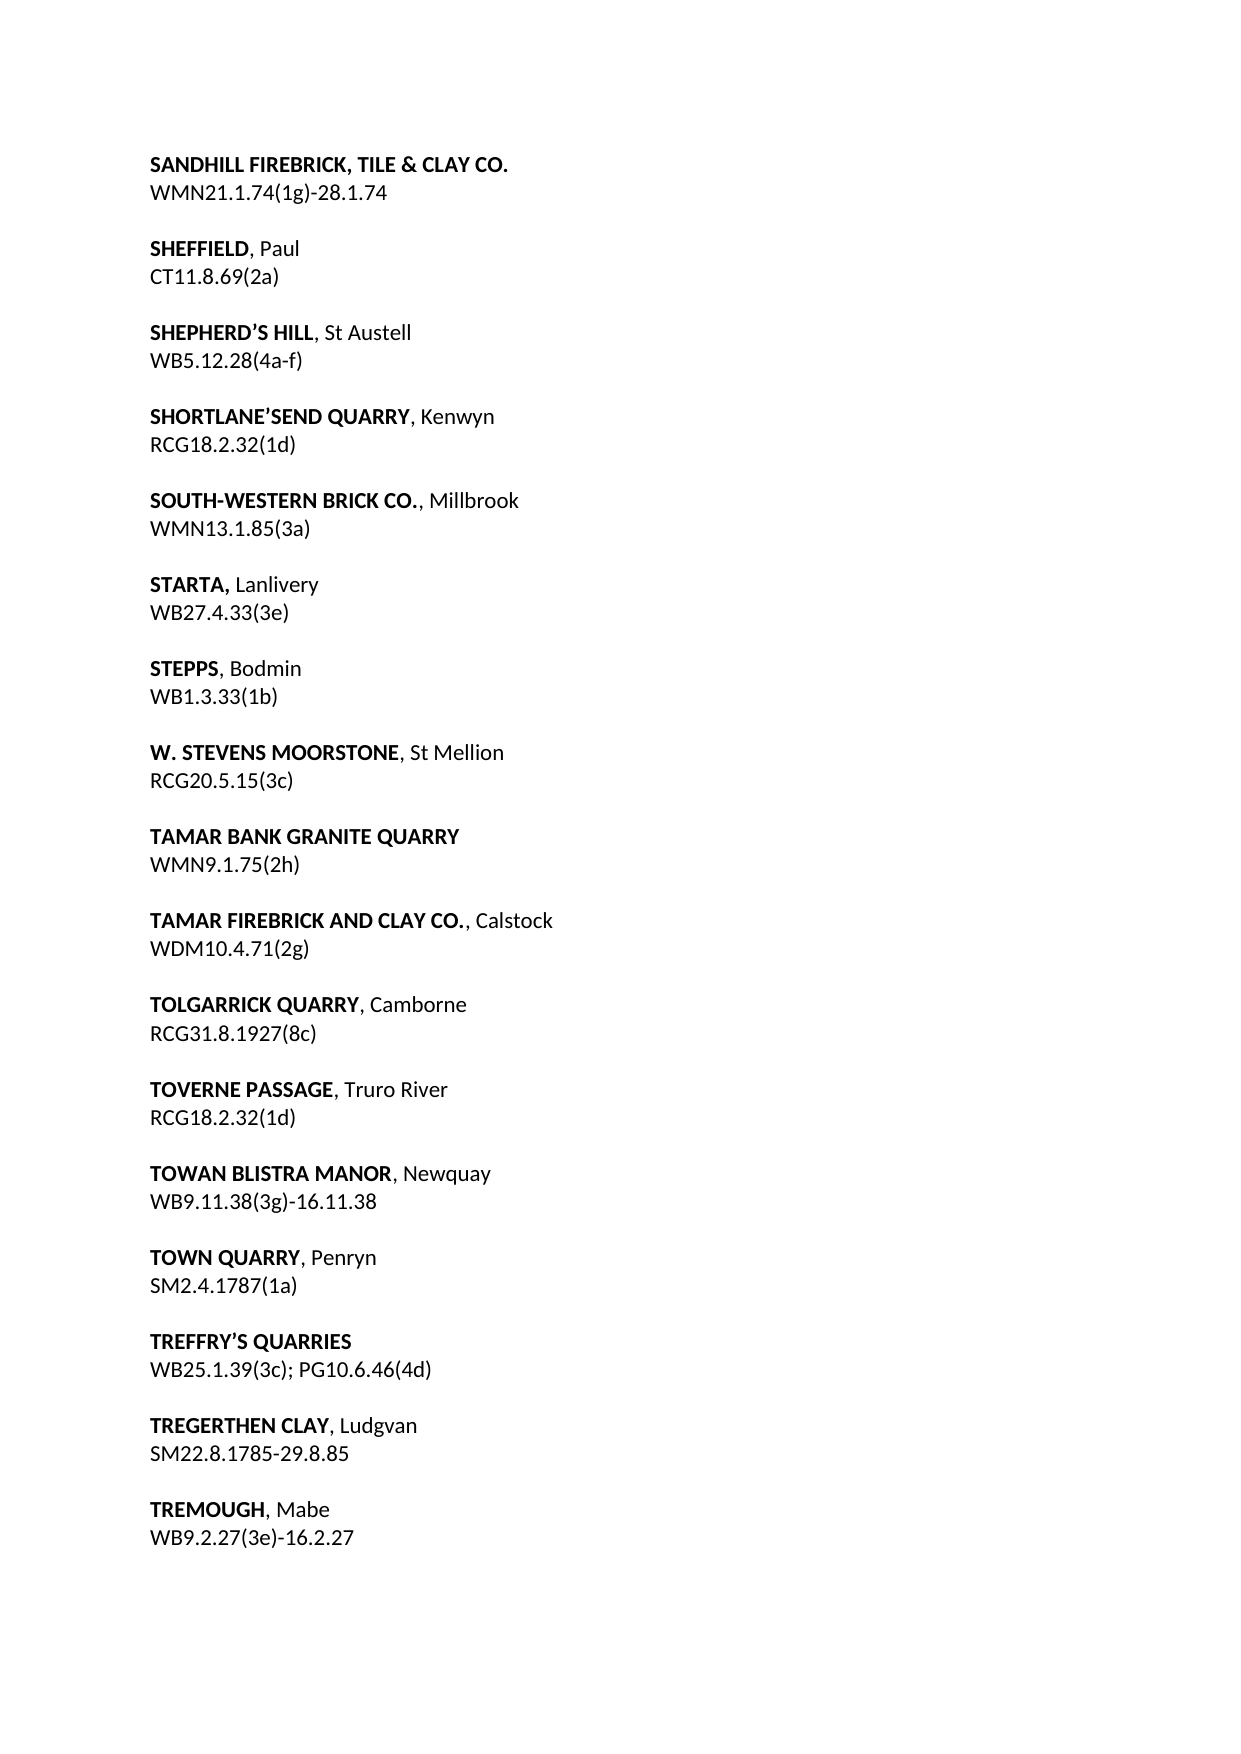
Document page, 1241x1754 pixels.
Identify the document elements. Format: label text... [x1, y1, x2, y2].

text SANDHILL FIREBRICK, TILE & CLAY CO. [150, 150, 1090, 178]
text WB27.4.33(3e) [150, 598, 1090, 626]
text SHORTLANE’SEND QUARRY, Kenwyn [150, 402, 1090, 430]
text TAMAR BANK GRANITE QUARRY [150, 822, 1090, 851]
text RCG18.2.32(1d) [150, 1103, 1090, 1131]
text WMN9.1.75(2h) [150, 851, 1090, 878]
text STEPPS, Bodmin [150, 654, 1090, 682]
text SM22.8.1785-29.8.85 [150, 1439, 1090, 1467]
text SHEPHERD’S HILL, St Austell [150, 318, 1090, 346]
text TREMOUGH, Mabe [150, 1495, 1090, 1523]
text TREGERTHEN CLAY, Ludgvan [150, 1411, 1090, 1439]
text WMN13.1.85(3a) [150, 514, 1090, 542]
text SM2.4.1787(1a) [150, 1271, 1090, 1299]
text TOWAN BLISTRA MANOR, Newquay [150, 1159, 1090, 1187]
text RCG31.8.1927(8c) [150, 1019, 1090, 1047]
text WB25.1.39(3c); PG10.6.46(4d) [150, 1355, 1090, 1383]
text TREFFRY’S QUARRIES [150, 1327, 1090, 1355]
text WB5.12.28(4a-f) [150, 346, 1090, 374]
text RCG20.5.15(3c) [150, 766, 1090, 794]
text W. STEVENS MOORSTONE, St Mellion [150, 738, 1090, 766]
text STARTA, Lanlivery [150, 570, 1090, 598]
text SOUTH-WESTERN BRICK CO., Millbrook [150, 486, 1090, 514]
text WB9.2.27(3e)-16.2.27 [150, 1523, 1090, 1551]
text TOLGARRICK QUARRY, Camborne [150, 991, 1090, 1019]
text CT11.8.69(2a) [150, 262, 1090, 290]
text WMN21.1.74(1g)-28.1.74 [150, 178, 1090, 206]
text TOVERNE PASSAGE, Truro River [150, 1075, 1090, 1103]
text SHEFFIELD, Paul [150, 234, 1090, 262]
text WB1.3.33(1b) [150, 682, 1090, 710]
text WDM10.4.71(2g) [150, 934, 1090, 963]
text TAMAR FIREBRICK AND CLAY CO., Calstock [150, 907, 1090, 934]
text WB9.11.38(3g)-16.11.38 [150, 1187, 1090, 1215]
text TOWN QUARRY, Penryn [150, 1243, 1090, 1271]
text RCG18.2.32(1d) [150, 430, 1090, 458]
